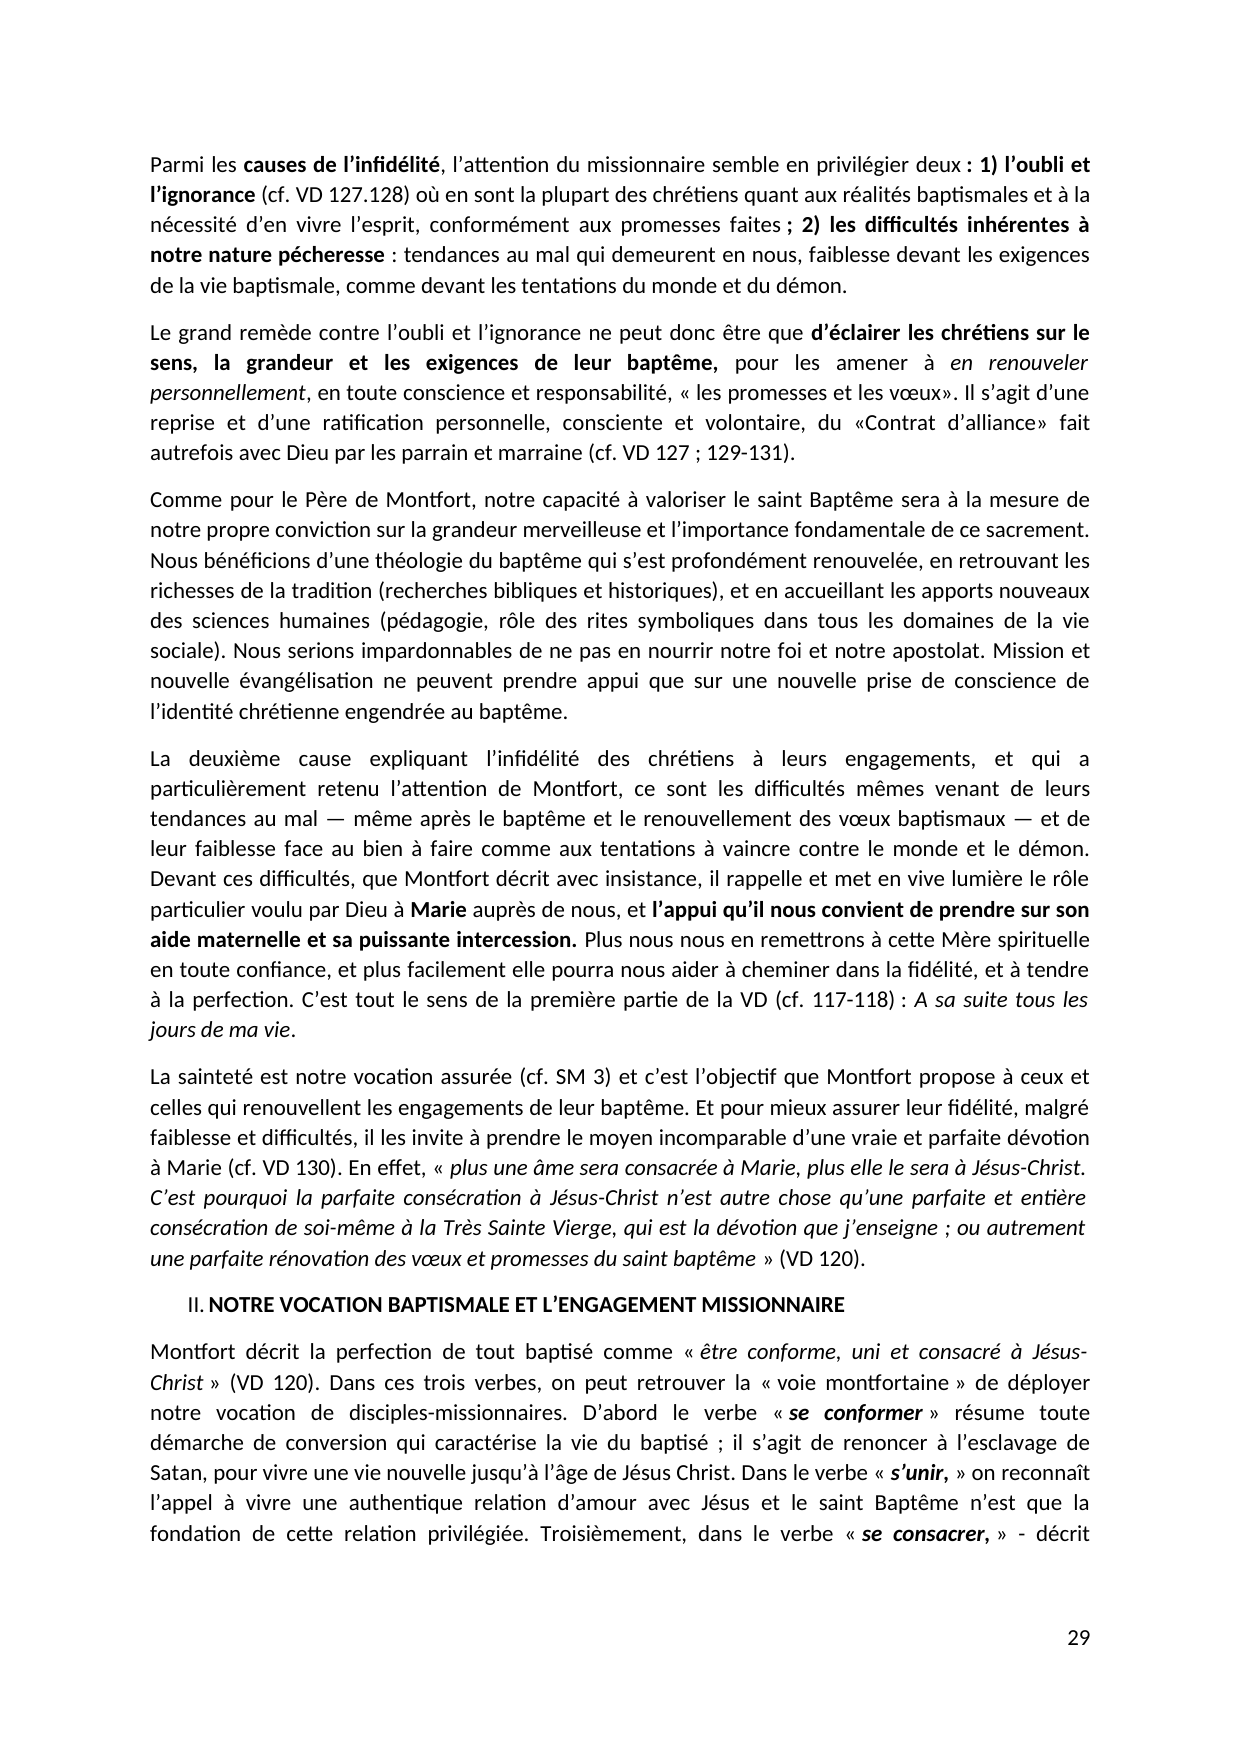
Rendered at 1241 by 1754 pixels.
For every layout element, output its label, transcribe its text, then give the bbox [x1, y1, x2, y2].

text Le grand remède contre l’oubli et l’ignorance ne peut donc être que d’éclairer les chrétiens sur le sens, la grandeur et les exigences de leur baptême, pour les amener à en renouveler personnellement, en toute conscience et responsabilité, « les promesses et les vœux». Il s’agit d’une reprise et d’une ratification personnelle, consciente et volontaire, du «Contrat d’alliance» fait autrefois avec Dieu par les parrain et marraine (cf. VD 127 ; 129-131). [150, 318, 1090, 467]
text La sainteté est notre vocation assurée (cf. SM 3) et c’est l’objectif que Montfort propose à ceux et celles qui renouvellent les engagements de leur baptême. Et pour mieux assurer leur fidélité, malgré faiblesse et difficultés, il les invite à prendre le moyen incomparable d’une vraie et parfaite dévotion à Marie (cf. VD 130). En effet, « plus une âme sera consacrée à Marie, plus elle le sera à Jésus-Christ. C’est pourquoi la parfaite consécration à Jésus-Christ n’est autre chose qu’une parfaite et entière consécration de soi-même à la Très Sainte Vierge, qui est la dévotion que j’enseigne ; ou autrement une parfaite rénovation des vœux et promesses du saint baptême » (VD 120). [150, 1062, 1090, 1272]
text Parmi les causes de l’infidélité, l’attention du missionnaire semble en privilégier deux : 1) l’oubli et l’ignorance (cf. VD 127.128) où en sont la plupart des chrétiens quant aux réalités baptismales et à la nécessité d’en vivre l’esprit, conformément aux promesses faites ; 2) les difficultés inhérentes à notre nature pécheresse : tendances au mal qui demeurent en nous, faiblesse devant les exigences de la vie baptismale, comme devant les tentations du monde et du démon. [150, 150, 1090, 299]
text Comme pour le Père de Montfort, notre capacité à valoriser le saint Baptême sera à la mesure de notre propre conviction sur la grandeur merveilleuse et l’importance fondamentale de ce sacrement. Nous bénéficions d’une théologie du baptême qui s’est profondément renouvelée, en retrouvant les richesses de la tradition (recherches bibliques et historiques), et en accueillant les apports nouveaux des sciences humaines (pédagogie, rôle des rites symboliques dans tous les domaines de la vie sociale). Nous serions impardonnables de ne pas en nourrir notre foi et notre apostolat. Mission et nouvelle évangélisation ne peuvent prendre appui que sur une nouvelle prise de conscience de l’identité chrétienne engendrée au baptême. [150, 485, 1090, 725]
list NOTRE VOCATION BAPTISMALE ET L’ENGAGEMENT MISSIONNAIRE [187, 1291, 1090, 1319]
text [150, 1337, 1090, 1547]
text La deuxième cause expliquant l’infidélité des chrétiens à leurs engagements, et qui a particulièrement retenu l’attention de Montfort, ce sont les difficultés mêmes venant de leurs tendances au mal — même après le baptême et le renouvellement des vœux baptismaux — et de leur faiblesse face au bien à faire comme aux tentations à vaincre contre le monde et le démon. Devant ces difficultés, que Montfort décrit avec insistance, il rappelle et met en vive lumière le rôle particulier voulu par Dieu à Marie auprès de nous, et l’appui qu’il nous convient de prendre sur son aide maternelle et sa puissante intercession. Plus nous nous en remettrons à cette Mère spirituelle en toute confiance, et plus facilement elle pourra nous aider à cheminer dans la fidélité, et à tendre à la perfection. C’est tout le sens de la première partie de la VD (cf. 117-118) : A sa suite tous les jours de ma vie. [150, 744, 1090, 1044]
